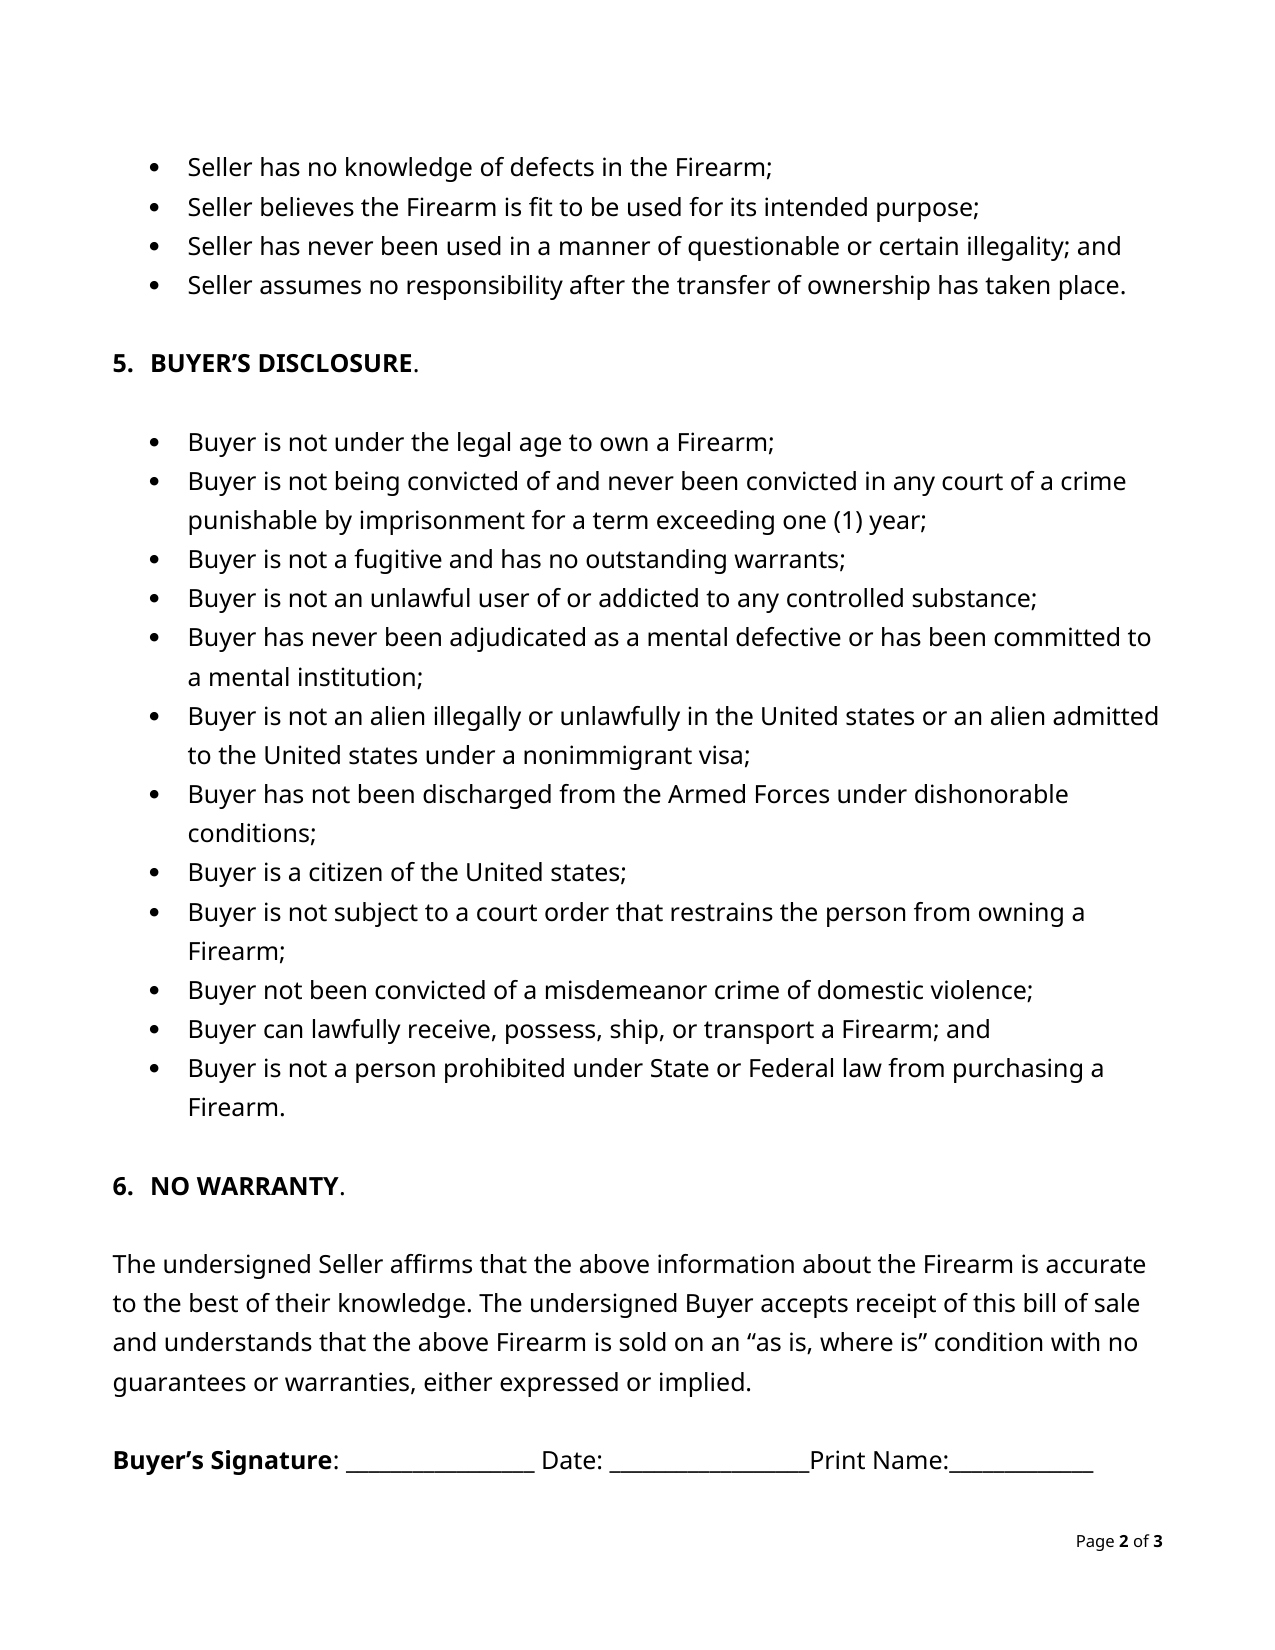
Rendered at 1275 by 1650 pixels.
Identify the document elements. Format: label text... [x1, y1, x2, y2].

list Buyer is not an alien illegally or unlawfully in the United states or an alien admitted to the United states under a nonimmigrant visa; [150, 698, 1162, 772]
list Seller has never been used in a manner of questionable or certain illegality; and [150, 228, 1162, 262]
list BUYER’S DISCLOSURE. [112, 346, 1162, 380]
list Buyer is not a fugitive and has no outstanding warrants; [150, 542, 1162, 576]
text The undersigned Seller affirms that the above information about the Firearm is accurate to the best of their knowledge. The undersigned Buyer accepts receipt of this bill of sale and understands that the above Firearm is sold on an “as is, where is” condition with no guarantees or warranties, either expressed or implied. [112, 1247, 1162, 1398]
list Buyer not been convicted of a misdemeanor crime of domestic violence; [150, 972, 1162, 1007]
list Buyer is not being convicted of and never been convicted in any court of a crime punishable by imprisonment for a term exceeding one (1) year; [150, 463, 1162, 537]
list Buyer has not been discharged from the Armed Forces under dishonorable conditions; [150, 777, 1162, 850]
list Buyer is not subject to a court order that restrains the person from owning a Firearm; [150, 894, 1162, 967]
list Buyer is not under the legal age to own a Firearm; [150, 424, 1162, 458]
list Seller assumes no responsibility after the transfer of ownership has taken place. [150, 267, 1162, 302]
list Seller has no knowledge of defects in the Firearm; [150, 150, 1162, 184]
list Seller believes the Firearm is fit to be used for its intended purpose; [150, 189, 1162, 223]
list NO WARRANTY. [112, 1168, 1162, 1202]
list Buyer has never been adjudicated as a mental defective or has been committed to a mental institution; [150, 620, 1162, 693]
list Buyer is not a person prohibited under State or Federal law from purchasing a Firearm. [150, 1051, 1162, 1124]
list Buyer can lawfully receive, possess, ship, or transport a Firearm; and [150, 1012, 1162, 1046]
list Buyer is not an unlawful user of or addicted to any controlled substance; [150, 581, 1162, 615]
list Buyer is a citizen of the United states; [150, 855, 1162, 889]
text Buyer’s Signature: _________________ Date: __________________Print Name:_____________ [112, 1442, 1162, 1477]
